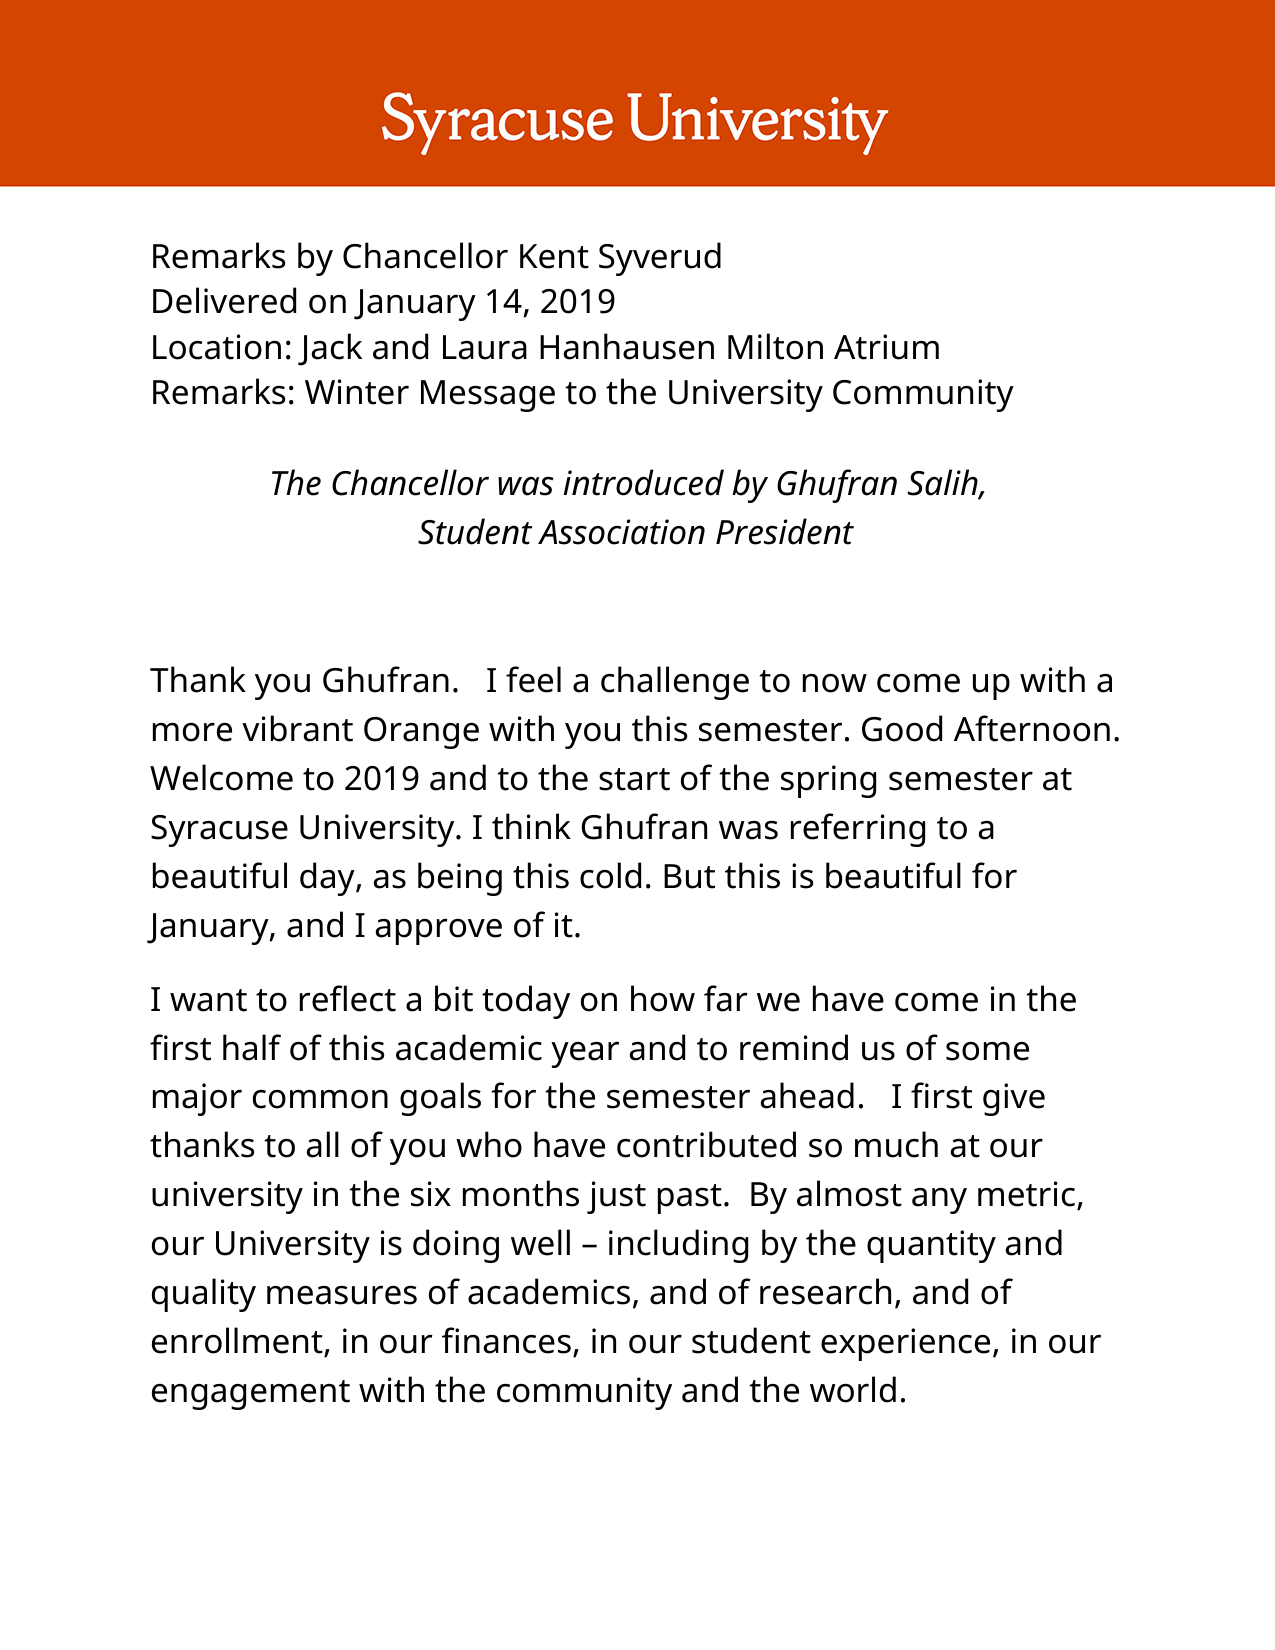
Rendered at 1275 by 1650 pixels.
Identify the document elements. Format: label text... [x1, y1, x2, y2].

text Delivered on January 14, 2019 [150, 278, 1125, 323]
picture [0, 0, 1275, 188]
text Location: Jack and Laura Hanhausen Milton Atrium [150, 323, 1125, 369]
text I want to reflect a bit today on how far we have come in the first half of this academic year and to remind us of some major common goals for the semester ahead. I first give thanks to all of you who have contributed so much at our university in the six months just past. By almost any metric, our University is doing well – including by the quantity and quality measures of academics, and of research, and of enrollment, in our finances, in our student experience, in our engagement with the community and the world. [150, 975, 1125, 1412]
text The Chancellor was introduced by Ghufran Salih, Student Association President [150, 460, 1125, 554]
text Remarks: Winter Message to the University Community [150, 369, 1125, 414]
text Remarks by Chancellor Kent Syverud [150, 233, 1125, 278]
text Thank you Ghufran. I feel a challenge to now come up with a more vibrant Orange with you this semester. Good Afternoon. Welcome to 2019 and to the start of the spring semester at Syracuse University. I think Ghufran was referring to a beautiful day, as being this cold. But this is beautiful for January, and I approve of it. [150, 657, 1125, 947]
